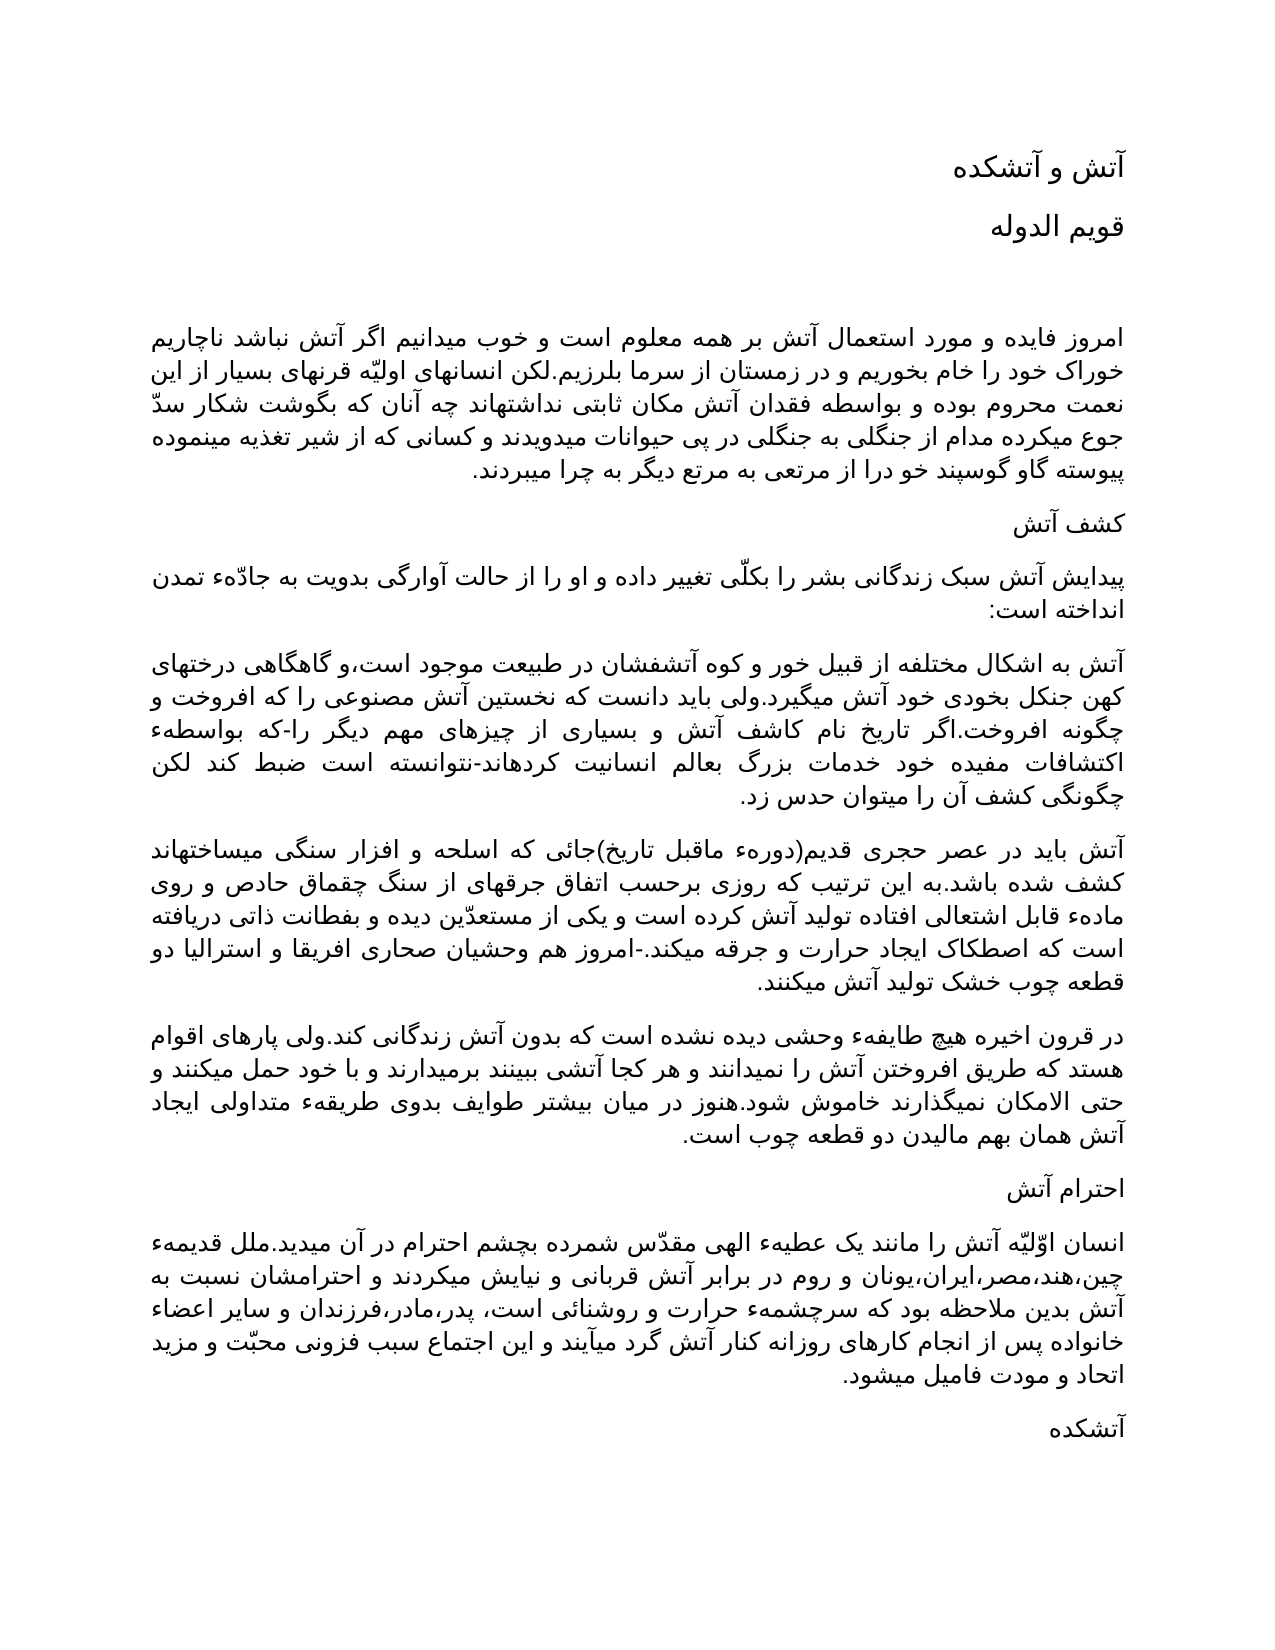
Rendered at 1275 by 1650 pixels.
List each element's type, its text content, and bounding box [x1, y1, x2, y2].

text پیدایش آتش سبک زندگانی بشر را بکلّی‏ تغییر داده و او را از حالت آوارگی بدویت به‏ جادّهء تمدن انداخته است: [150, 562, 1125, 624]
text احترام‏ آتش [150, 1174, 1125, 1203]
text آتش و آتشکده [150, 150, 1125, 183]
text آتش به اشکال مختلفه از قبیل خور و کوه آتشفشان در طبیعت موجود است،و گاه‏گاهی درختهای کهن‏ جنکل بخودی خود آتش میگیرد.ولی باید دانست که نخستین آتش‏ مصنوعی را که افروخت و چگونه افروخت.اگر تاریخ نام کاشف آتش‏ و بسیاری از چیزهای مهم دیگر را-که بواسطهء اکتشافات مفیده خود خدمات بزرگ بعالم انسانیت کرده‏اند-نتوانسته است ضبط کند لکن‏ چگونگی کشف آن را میتوان حدس زد. [150, 649, 1125, 810]
text آتش باید در عصر حجری قدیم(دورهء ماقبل تاریخ)جائی که‏ اسلحه و افزار سنگی میساخته‏اند کشف شده باشد.به این ترتیب که‏ روزی برحسب اتفاق جرقه‏ای از سنگ چقماق حادص و روی مادهء قابل‏ اشتعالی افتاده تولید آتش کرده است و یکی از مستعدّین دیده و بفطانت ذاتی دریافته است که اصطکاک ایجاد حرارت و جرقه میکند.-امروز هم وحشیان‏ صحاری افریقا و استرالیا دو قطعه چوب خشک تولید آتش میکنند. [150, 835, 1125, 996]
text در قرون اخیره هیچ طایفهء وحشی دیده نشده است که بدون‏ آتش زندگانی کند.ولی پاره‏ای اقوام هستد که طریق افروختن‏ آتش را نمیدانند و هر کجا آتشی ببینند برمیدارند و با خود حمل میکنند و حتی الامکان نمیگذارند خاموش شود.هنوز در میان بیشتر طوایف بدوی‏ طریقهء متداولی ایجاد آتش همان بهم مالیدن دو قطعه چوب است. [150, 1021, 1125, 1149]
text قویم الدوله [150, 209, 1125, 243]
text آتشکده [150, 1414, 1125, 1443]
text امروز فایده و مورد استعمال آتش بر همه معلوم‏ است و خوب میدانیم اگر آتش نباشد ناچاریم‏ خوراک خود را خام بخوریم و در زمستان از سرما بلرزیم.لکن انسانهای اولیّه قرنهای بسیار از این نعمت محروم بوده و بواسطه فقدان آتش مکان ثابتی نداشته‏اند چه آنان که بگوشت شکار سدّ جوع میکرده مدام از جنگلی به جنگلی‏ در پی حیوانات میدویدند و کسانی که از شیر تغذیه می‏نموده پیوسته‏ گاو گوسپند خو درا از مرتعی به مرتع دیگر به چرا میبردند. [150, 323, 1125, 483]
text انسان اوّلیّه آتش را مانند یک عطیهء الهی‏ مقدّس شمرده بچشم احترام در آن میدید.ملل‏ قدیمهء چین،هند،مصر،ایران،یونان و روم‏ در برابر آتش قربانی و نیایش میکردند و احترامشان‏ نسبت به آتش بدین ملاحظه بود که سرچشمهء حرارت و روشنائی است، پدر،مادر،فرزندان و سایر اعضاء خانواده پس از انجام کارهای روزانه‏ کنار آتش گرد میآیند و این اجتماع سبب فزونی محبّت و مزید اتحاد و مودت فامیل میشود. [150, 1228, 1125, 1389]
text کشف‏ آتش [150, 508, 1125, 537]
